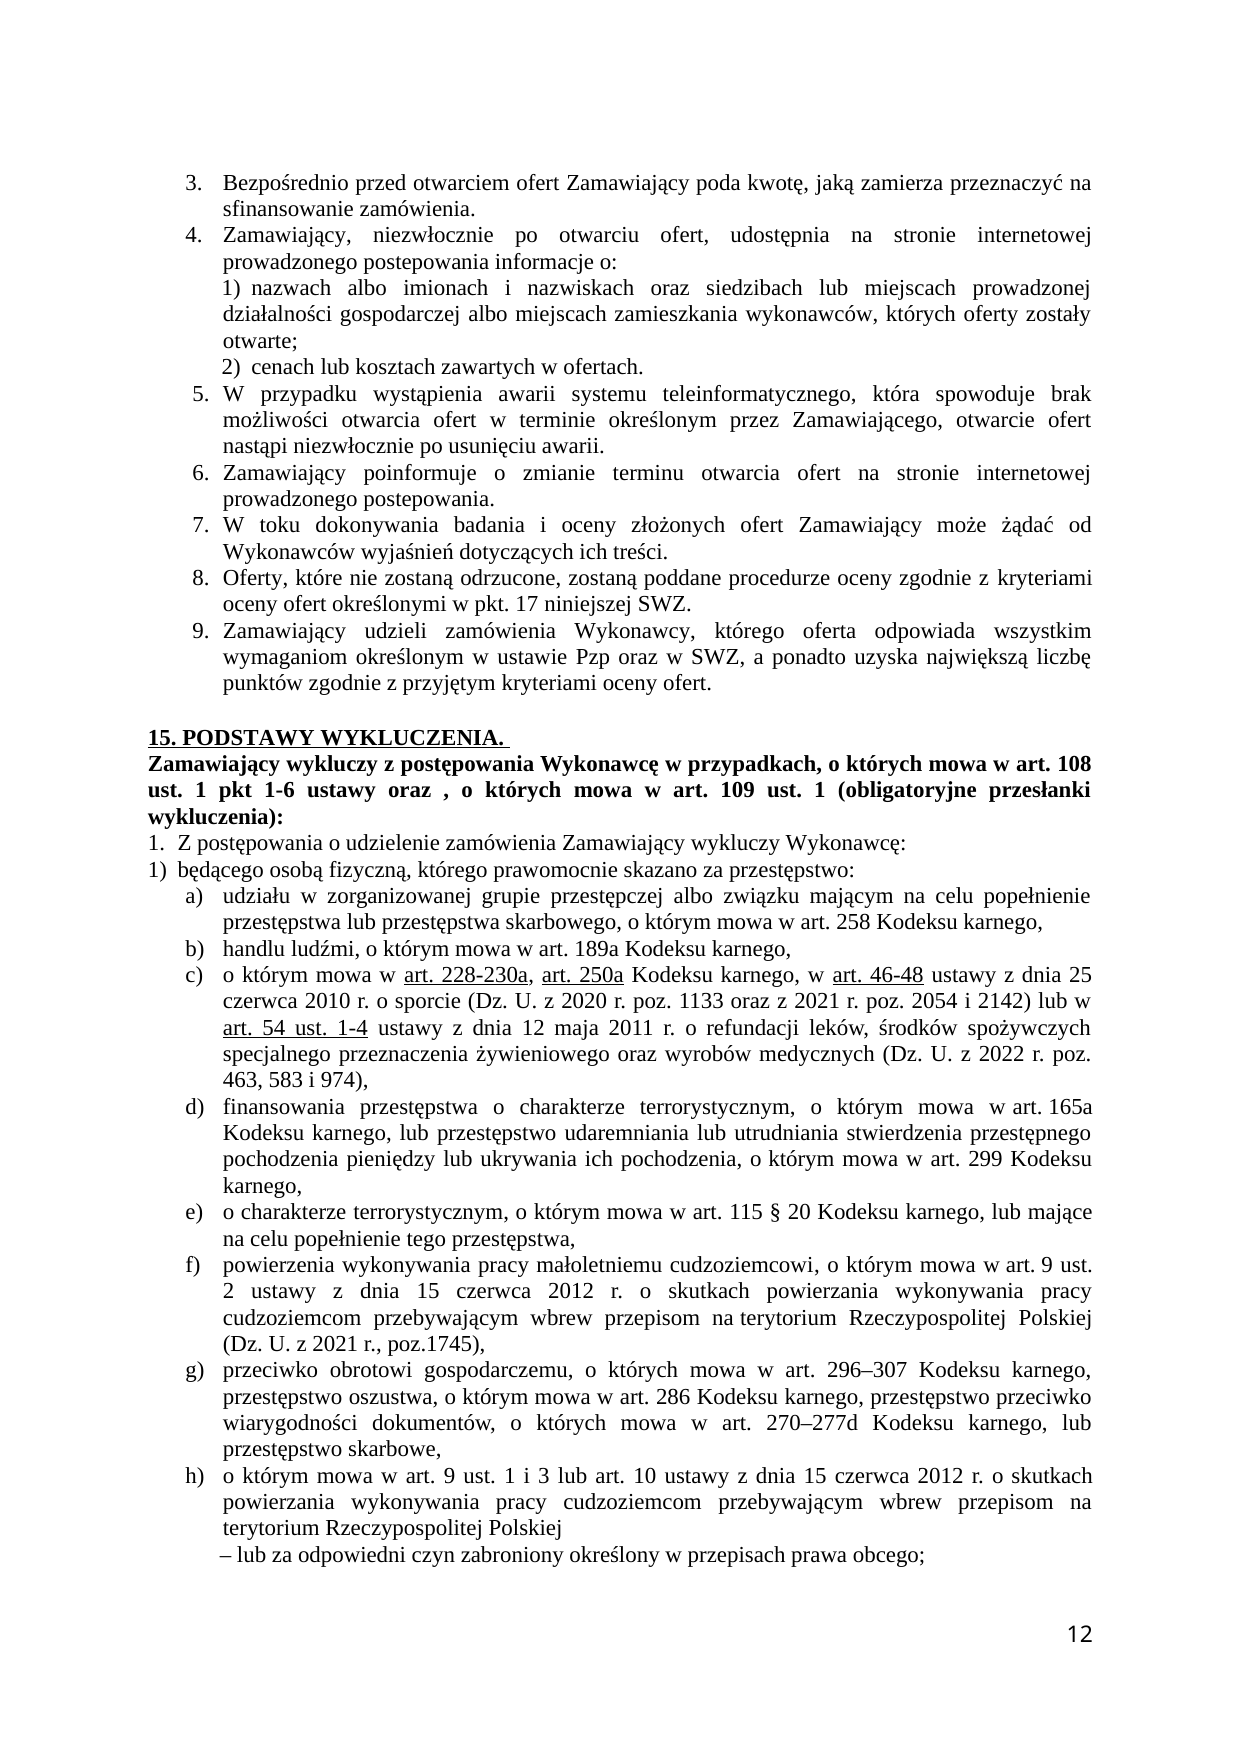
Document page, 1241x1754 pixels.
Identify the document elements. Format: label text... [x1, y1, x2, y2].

list Z postępowania o udzielenie zamówienia Zamawiający wykluczy Wykonawcę: [148, 829, 1093, 856]
list finansowania przestępstwa o charakterze terrorystycznym, o którym mowa w art. 165a Kodeksu karnego, lub przestępstwo udaremniania lub utrudniania stwierdzenia przestępnego pochodzenia pieniędzy lub ukrywania ich pochodzenia, o którym mowa w art. 299 Kodeksu karnego, [185, 1093, 1093, 1198]
list o którym mowa w art. 9 ust. 1 i 3 lub art. 10 ustawy z dnia 15 czerwca 2012 r. o skutkach powierzania wykonywania pracy cudzoziemcom przebywającym wbrew przepisom na terytorium Rzeczypospolitej Polskiej [185, 1462, 1093, 1541]
list W przypadku wystąpienia awarii systemu teleinformatycznego, która spowoduje brak możliwości otwarcia ofert w terminie określonym przez Zamawiającego, otwarcie ofert nastąpi niezwłocznie po usunięciu awarii. [192, 379, 1093, 459]
list cenach lub kosztach zawartych w ofertach. [221, 353, 1093, 379]
list Oferty, które nie zostaną odrzucone, zostaną poddane procedurze oceny zgodnie z kryteriami oceny ofert określonymi w pkt. 17 niniejszej SWZ. [192, 564, 1093, 617]
list będącego osobą fizyczną, którego prawomocnie skazano za przestępstwo: [148, 856, 1093, 882]
list udziału w zorganizowanej grupie przestępczej albo związku mającym na celu popełnienie przestępstwa lub przestępstwa skarbowego, o którym mowa w art. 258 Kodeksu karnego, [185, 882, 1093, 935]
text – lub za odpowiedni czyn zabroniony określony w przepisach prawa obcego; [219, 1541, 1093, 1567]
list Zamawiający udzieli zamówienia Wykonawcy, którego oferta odpowiada wszystkim wymaganiom określonym w ustawie Pzp oraz w SWZ, a ponadto uzyska największą liczbę punktów zgodnie z przyjętym kryteriami oceny ofert. [192, 617, 1093, 696]
list powierzenia wykonywania pracy małoletniemu cudzoziemcowi, o którym mowa w art. 9 ust. 2 ustawy z dnia 15 czerwca 2012 r. o skutkach powierzania wykonywania pracy cudzoziemcom przebywającym wbrew przepisom na terytorium Rzeczypospolitej Polskiej (Dz. U. z 2021 r., poz.1745), [185, 1251, 1093, 1356]
text 15. PODSTAWY WYKLUCZENIA. [148, 724, 1093, 750]
list Bezpośrednio przed otwarciem ofert Zamawiający poda kwotę, jaką zamierza przeznaczyć na sfinansowanie zamówienia. [185, 169, 1093, 221]
list handlu ludźmi, o którym mowa w art. 189a Kodeksu karnego, [185, 935, 1093, 961]
list W toku dokonywania badania i oceny złożonych ofert Zamawiający może żądać od Wykonawców wyjaśnień dotyczących ich treści. [192, 511, 1093, 564]
list o którym mowa w art. 228-230a, art. 250a Kodeksu karnego, w art. 46-48 ustawy z dnia 25 czerwca 2010 r. o sporcie (Dz. U. z 2020 r. poz. 1133 oraz z 2021 r. poz. 2054 i 2142) lub w art. 54 ust. 1-4 ustawy z dnia 12 maja 2011 r. o refundacji leków, środków spożywczych specjalnego przeznaczenia żywieniowego oraz wyrobów medycznych (Dz. U. z 2022 r. poz. 463, 583 i 974), [185, 961, 1093, 1093]
list nazwach albo imionach i nazwiskach oraz siedzibach lub miejscach prowadzonej działalności gospodarczej albo miejscach zamieszkania wykonawców, których oferty zostały otwarte; [221, 274, 1093, 353]
list o charakterze terrorystycznym, o którym mowa w art. 115 § 20 Kodeksu karnego, lub mające na celu popełnienie tego przestępstwa, [185, 1198, 1093, 1251]
list Zamawiający, niezwłocznie po otwarciu ofert, udostępnia na stronie internetowej prowadzonego postepowania informacje o: [185, 221, 1093, 274]
list Zamawiający poinformuje o zmianie terminu otwarcia ofert na stronie internetowej prowadzonego postepowania. [192, 459, 1093, 511]
text Zamawiający wykluczy z postępowania Wykonawcę w przypadkach, o których mowa w art. 108 ust. 1 pkt 1-6 ustawy oraz , o których mowa w art. 109 ust. 1 (obligatoryjne przesłanki wykluczenia): [148, 750, 1093, 829]
list przeciwko obrotowi gospodarczemu, o których mowa w art. 296–307 Kodeksu karnego, przestępstwo oszustwa, o którym mowa w art. 286 Kodeksu karnego, przestępstwo przeciwko wiarygodności dokumentów, o których mowa w art. 270–277d Kodeksu karnego, lub przestępstwo skarbowe, [185, 1356, 1093, 1462]
